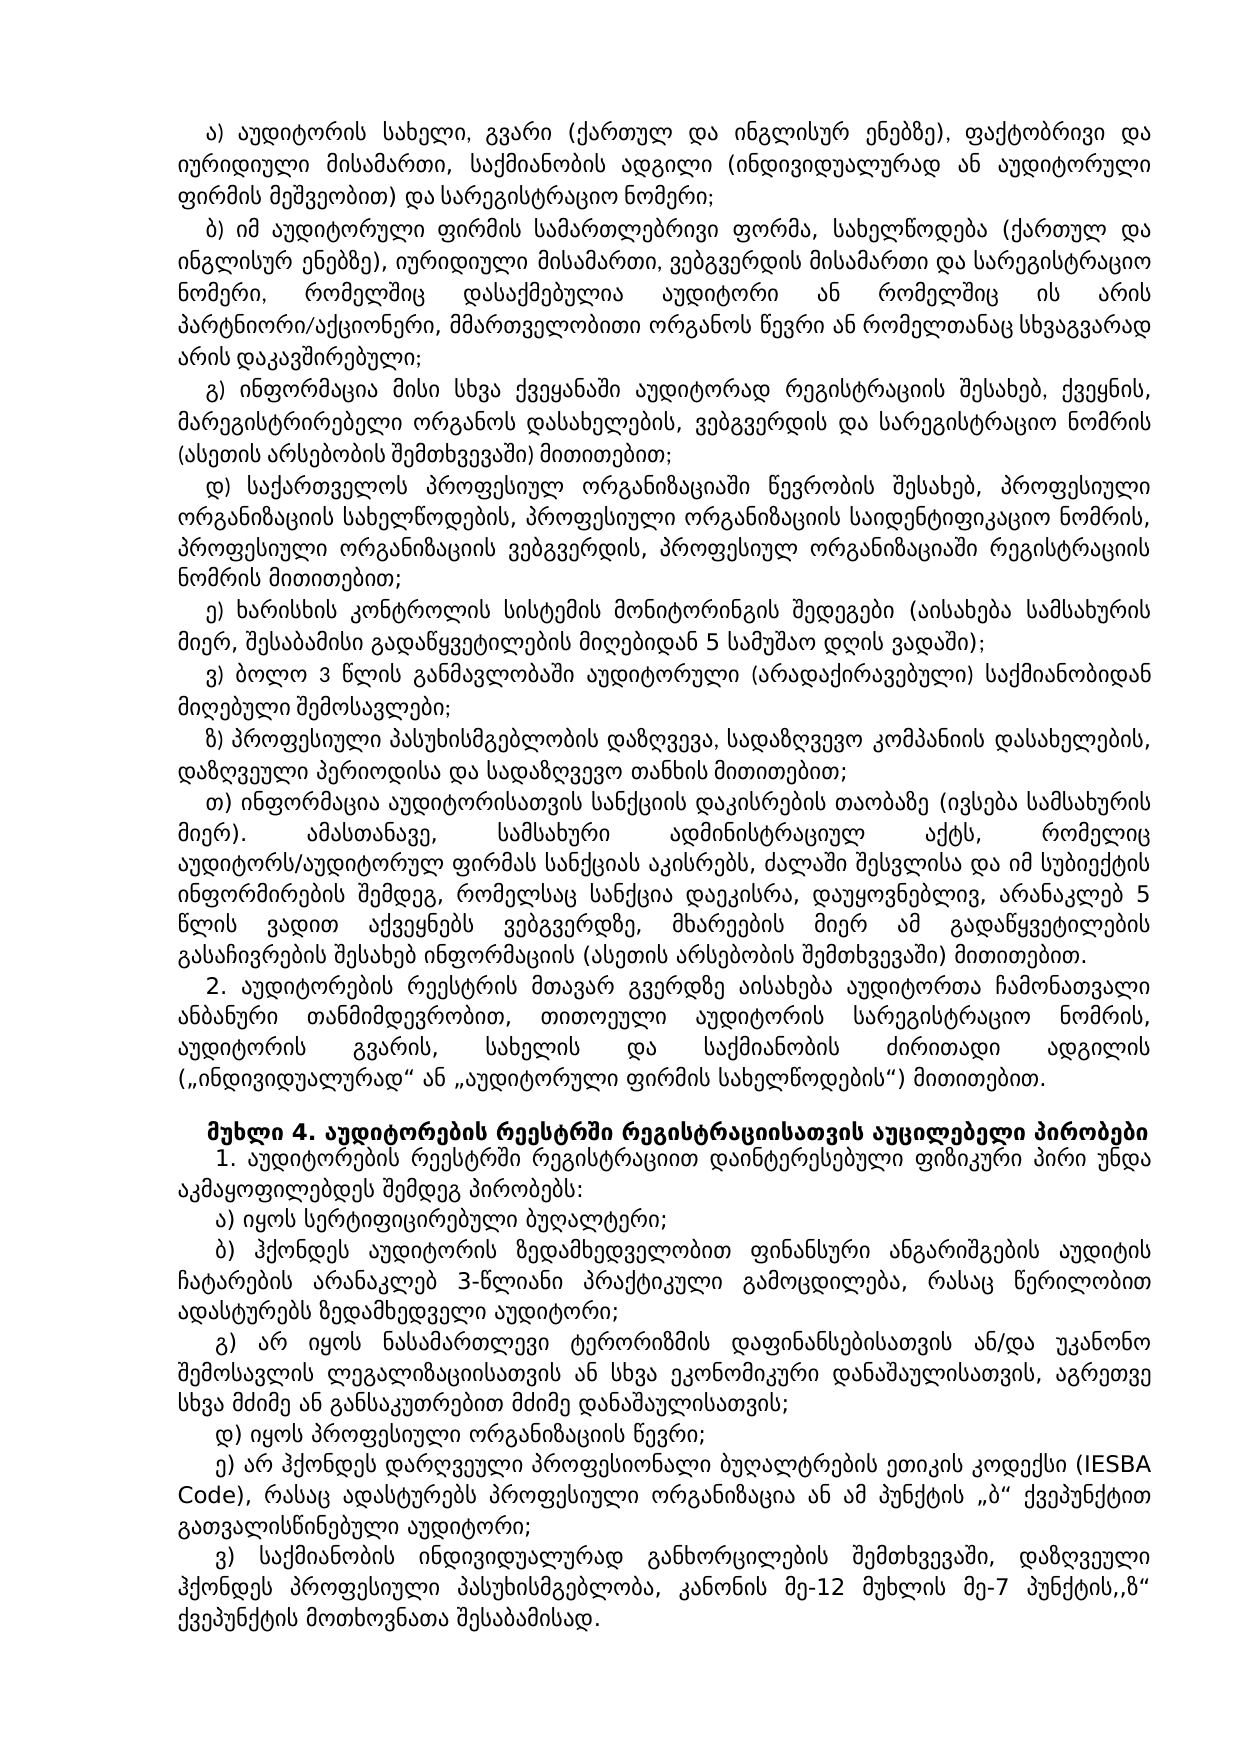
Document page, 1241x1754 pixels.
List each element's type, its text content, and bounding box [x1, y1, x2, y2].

text ე) არ ჰქონდეს დარღვეული პროფესიონალი ბუღალტრების ეთიკის კოდექსი (IESBA Code), რასაც ადასტურებს პროფესიული ორგანიზაცია ან ამ პუნქტის „ბ“ ქვეპუნქტით გათვალისწინებული აუდიტორი; [177, 1452, 1152, 1539]
text ზ) პროფესიული პასუხისმგებლობის დაზღვევა, სადაზღვევო კომპანიის დასახელების, დაზღვეული პერიოდისა და სადაზღვევო თანხის მითითებით; [177, 725, 1152, 785]
text მუხლი 4. აუდიტორების რეესტრში რეგისტრაციისათვის აუცილებელი პირობები [177, 1120, 1152, 1145]
text დ) საქართველოს პროფესიულ ორგანიზაციაში წევრობის შესახებ, პროფესიული ორგანიზაციის სახელწოდების, პროფესიული ორგანიზაციის საიდენტიფიკაციო ნომრის, პროფესიული ორგანიზაციის ვებგვერდის, პროფესიულ ორგანიზაციაში რეგისტრაციის ნომრის მითითებით; [177, 472, 1152, 592]
text გ) არ იყოს ნასამართლევი ტერორიზმის დაფინანსებისათვის ან/და უკანონო შემოსავლის ლეგალიზაციისათვის ან სხვა ეკონომიკური დანაშაულისათვის, აგრეთვე სხვა მძიმე ან განსაკუთრებით მძიმე დანაშაულისათვის; [177, 1329, 1152, 1417]
text დ) იყოს პროფესიული ორგანიზაციის წევრი; [177, 1421, 1152, 1448]
text ე) ხარისხის კონტროლის სისტემის მონიტორინგის შედეგები (აისახება სამსახურის მიერ, შესაბამისი გადაწყვეტილების მიღებიდან 5 სამუშაო დღის ვადაში); [177, 596, 1152, 656]
text ბ) ჰქონდეს აუდიტორის ზედამხედველობით ფინანსური ანგარიშგების აუდიტის ჩატარების არანაკლებ 3-წლიანი პრაქტიკული გამოცდილება, რასაც წერილობით ადასტურებს ზედამხედველი აუდიტორი; [177, 1237, 1152, 1325]
text ვ) საქმიანობის ინდივიდუალურად განხორცილების შემთხვევაში, დაზღვეული ჰქონდეს პროფესიული პასუხისმგებლობა, კანონის მე-12 მუხლის მე-7 პუნქტის,,ზ“ ქვეპუნქტის მოთხოვნათა შესაბამისად. [177, 1543, 1152, 1631]
text 1. აუდიტორების რეესტრში რეგისტრაციით დაინტერესებული ფიზიკური პირი უნდა აკმაყოფილებდეს შემდეგ პირობებს: [177, 1145, 1152, 1203]
text 2. აუდიტორების რეესტრის მთავარ გვერდზე აისახება აუდიტორთა ჩამონათვალი ანბანური თანმიმდევრობით, თითოეული აუდიტორის სარეგისტრაციო ნომრის, აუდიტორის გვარის, სახელის და საქმიანობის ძირითადი ადგილის („ინდივიდუალურად“ ან „აუდიტორული ფირმის სახელწოდების“) მითითებით. [177, 973, 1152, 1091]
text ვ) ბოლო 3 წლის განმავლობაში აუდიტორული (არადაქირავებული) საქმიანობიდან მიღებული შემოსავლები; [177, 660, 1152, 721]
text თ) ინფორმაცია აუდიტორისათვის სანქციის დაკისრების თაობაზე (ივსება სამსახურის მიერ). ამასთანავე, სამსახური ადმინისტრაციულ აქტს, რომელიც აუდიტორს/აუდიტორულ ფირმას სანქციას აკისრებს, ძალაში შესვლისა და იმ სუბიექტის ინფორმირების შემდეგ, რომელსაც სანქცია დაეკისრა, დაუყოვნებლივ, არანაკლებ 5 წლის ვადით აქვეყნებს ვებგვერდზე, მხარეების მიერ ამ გადაწყვეტილების გასაჩივრების შესახებ ინფორმაციის (ასეთის არსებობის შემთხვევაში) მითითებით. [177, 789, 1152, 969]
text ა) აუდიტორის სახელი, გვარი (ქართულ და ინგლისურ ენებზე), ფაქტობრივი და იურიდიული მისამართი, საქმიანობის ადგილი (ინდივიდუალურად ან აუდიტორული ფირმის მეშვეობით) და სარეგისტრაციო ნომერი; [177, 118, 1152, 211]
text გ) ინფორმაცია მისი სხვა ქვეყანაში აუდიტორად რეგისტრაციის შესახებ, ქვეყნის, მარეგისტრირებელი ორგანოს დასახელების, ვებგვერდის და სარეგისტრაციო ნომრის (ასეთის არსებობის შემთხვევაში) მითითებით; [177, 376, 1152, 468]
text ბ) იმ აუდიტორული ფირმის სამართლებრივი ფორმა, სახელწოდება (ქართულ და ინგლისურ ენებზე), იურიდიული მისამართი, ვებგვერდის მისამართი და სარეგისტრაციო ნომერი, რომელშიც დასაქმებულია აუდიტორი ან რომელშიც ის არის პარტნიორი/აქციონერი, მმართველობითი ორგანოს წევრი ან რომელთანაც სხვაგვარად არის დაკავშირებული; [177, 215, 1152, 371]
text ა) იყოს სერტიფიცირებული ბუღალტერი; [177, 1207, 1152, 1233]
